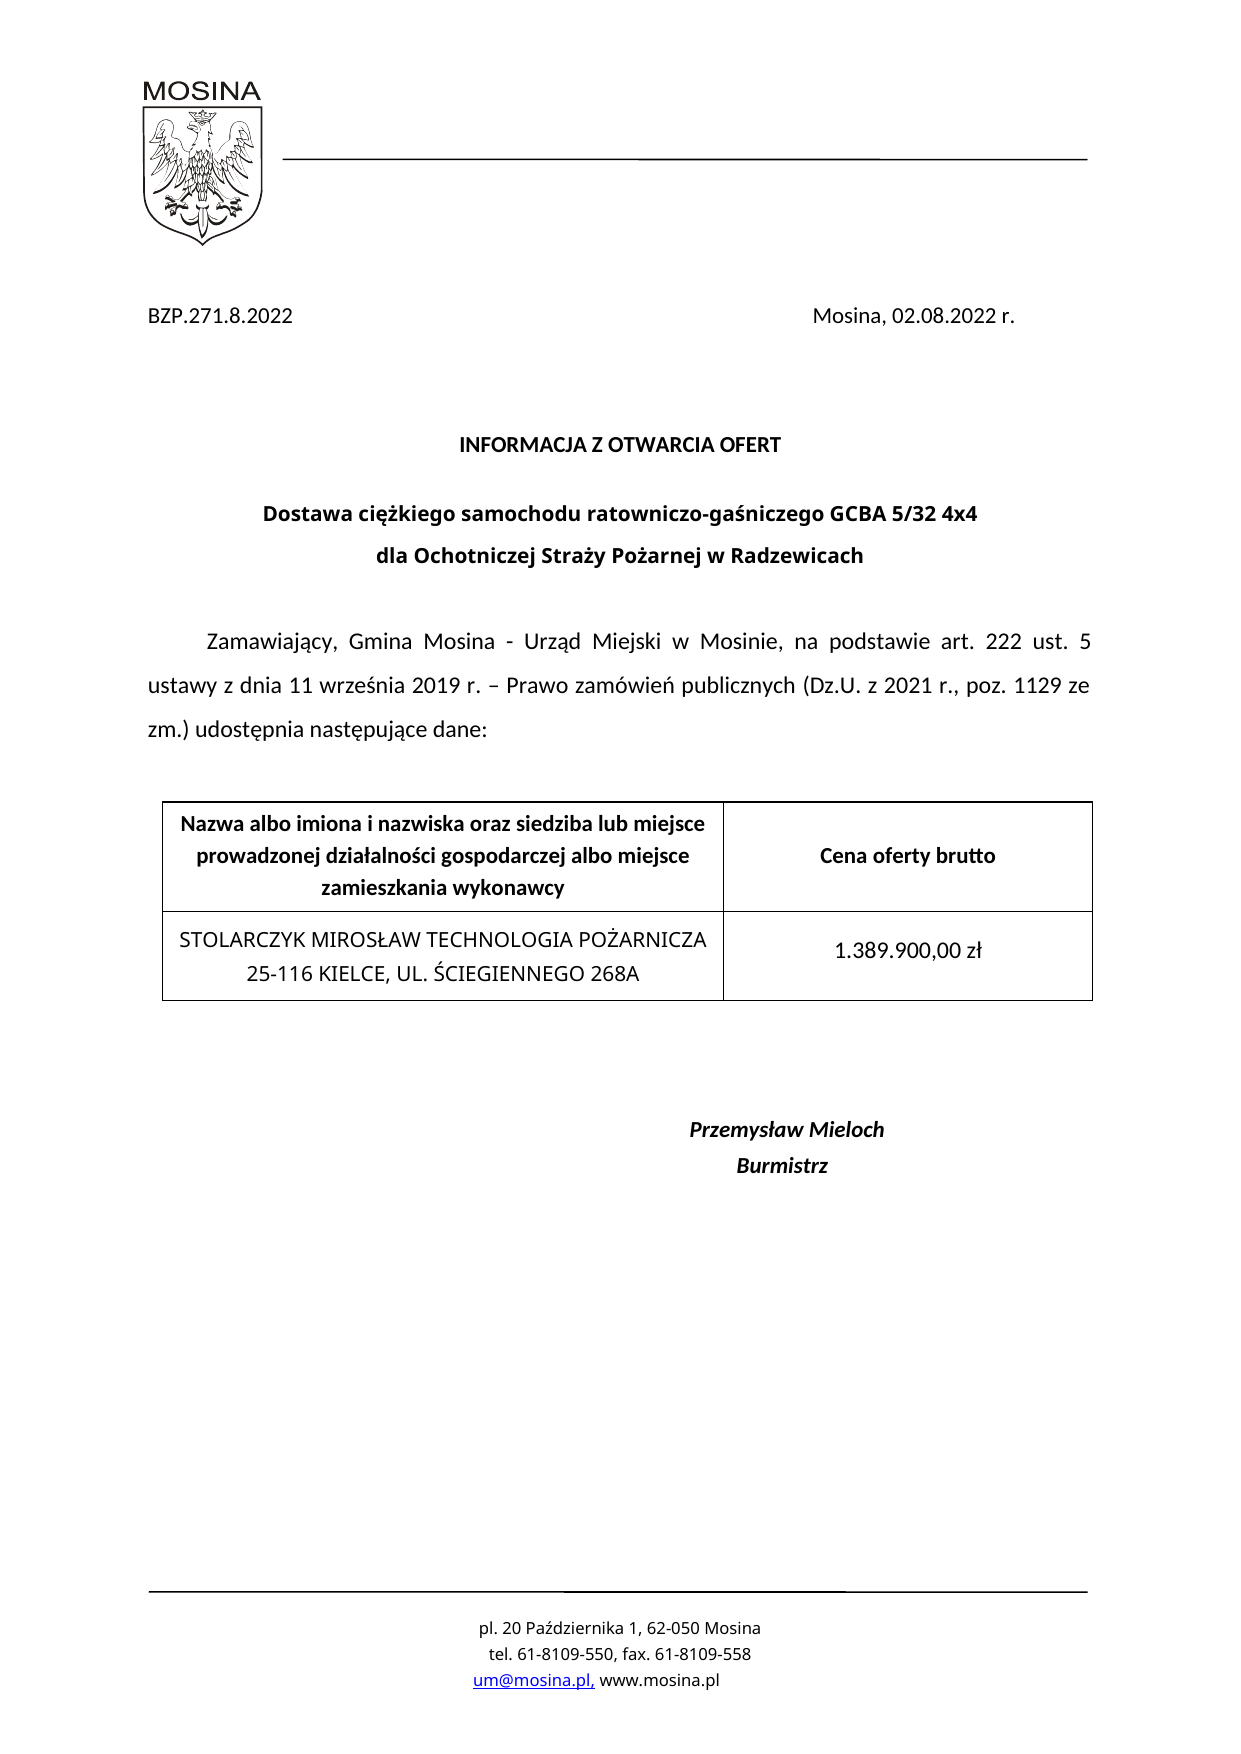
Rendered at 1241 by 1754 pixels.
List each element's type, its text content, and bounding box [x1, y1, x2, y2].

text BZP.271.8.2022 Mosina, 02.08.2022 r. [148, 301, 1093, 329]
text Dostawa ciężkiego samochodu ratowniczo-gaśniczego GCBA 5/32 4x4 [148, 499, 1093, 527]
table_cell STOLARCZYK MIROSŁAW TECHNOLOGIA POŻARNICZA 25-116 KIELCE, UL. ŚCIEGIENNEGO 268A [163, 912, 723, 1000]
table_header Cena oferty brutto [724, 803, 1092, 911]
text Zamawiający, Gmina Mosina - Urząd Miejski w Mosinie, na podstawie art. 222 ust. 5 ustawy z dnia 11 września 2019 r. – Prawo zamówień publicznych (Dz.U. z 2021 r., poz. 1129 ze zm.) udostępnia następujące dane: [148, 626, 1093, 743]
text INFORMACJA Z OTWARCIA OFERT [148, 430, 1093, 458]
text Przemysław Mieloch [679, 1115, 1093, 1143]
text dla Ochotniczej Straży Pożarnej w Radzewicach [148, 541, 1093, 570]
table_cell 1.389.900,00 zł [724, 912, 1092, 1000]
text Burmistrz [591, 1151, 1093, 1179]
table_header Nazwa albo imiona i nazwiska oraz siedziba lub miejsce prowadzonej działalności gospodarczej albo miejsce zamieszkania wykonawcy [163, 803, 723, 911]
